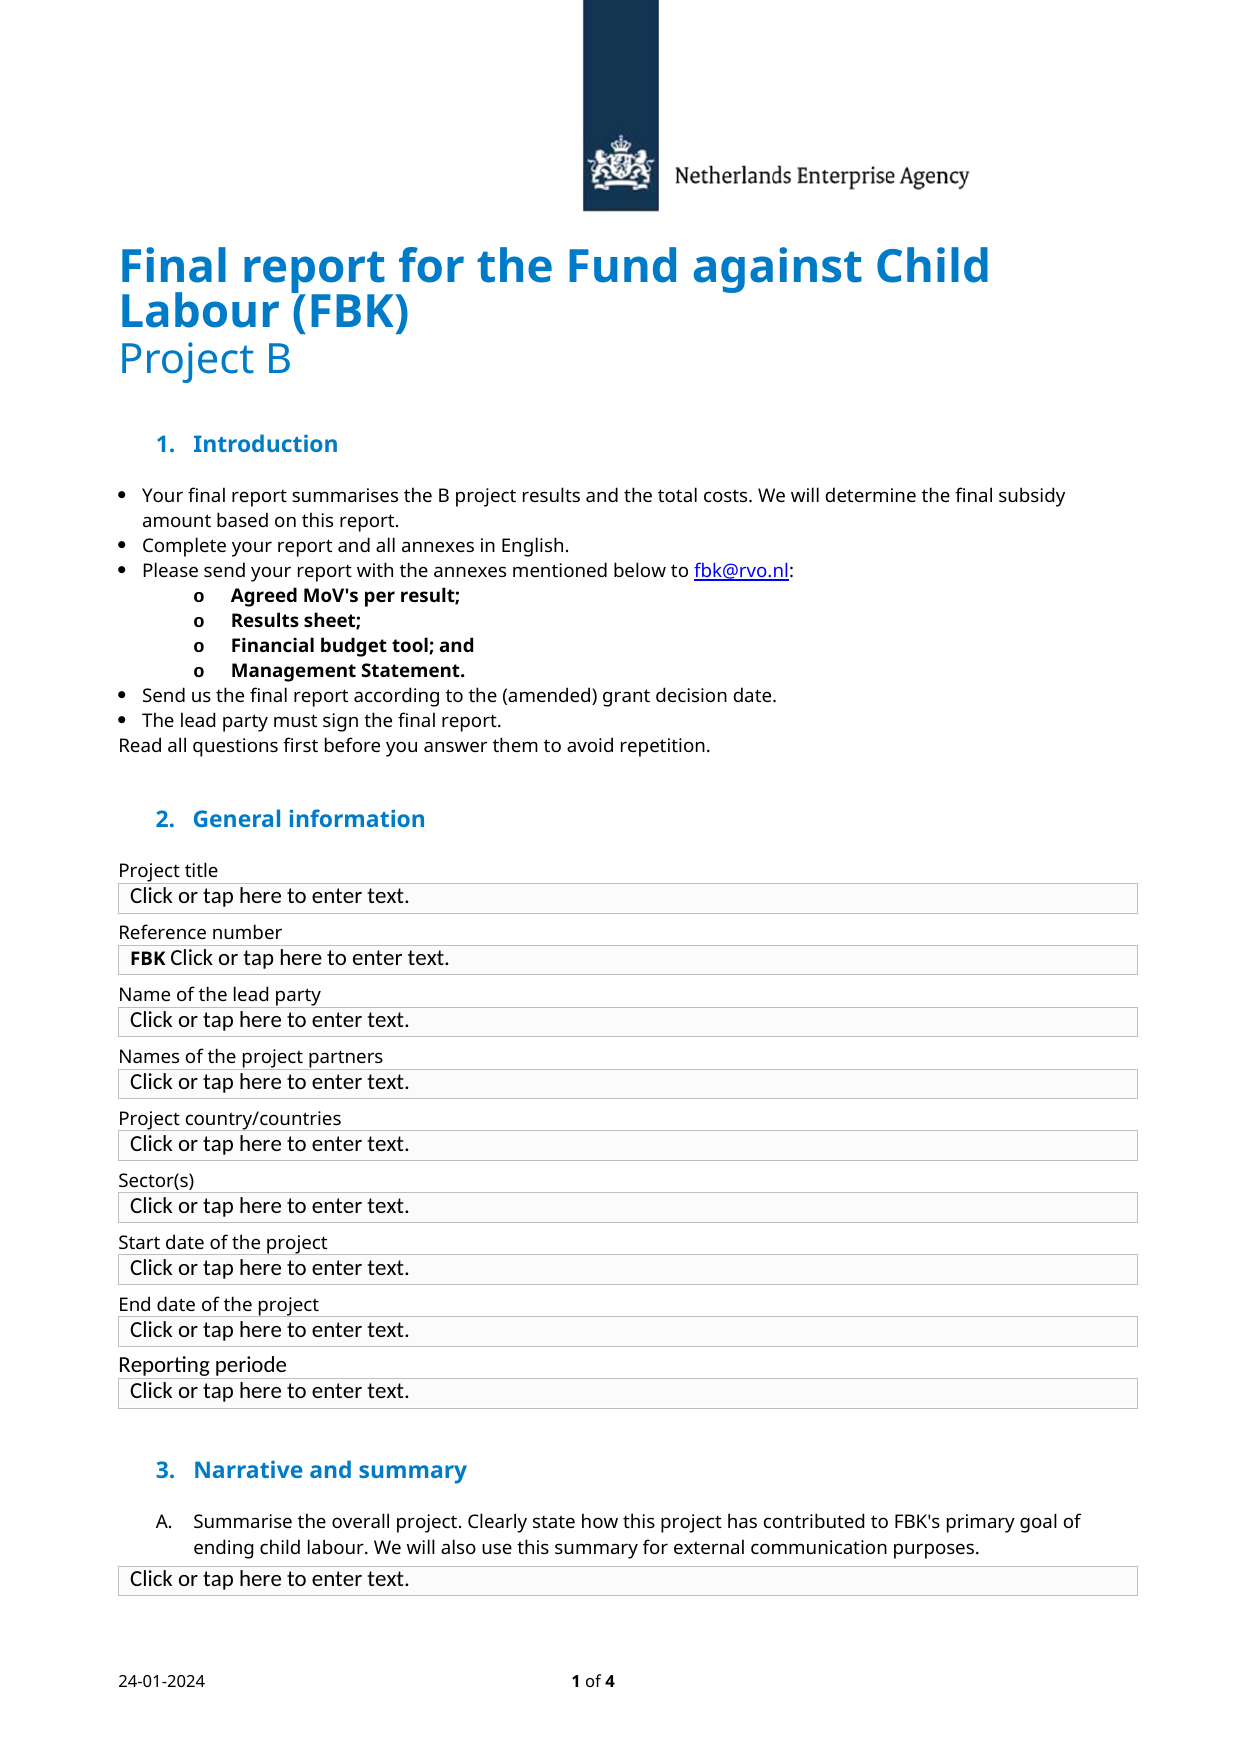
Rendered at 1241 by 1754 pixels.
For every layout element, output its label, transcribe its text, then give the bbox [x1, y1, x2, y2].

list Complete your report and all annexes in English. [118, 533, 1122, 558]
text Names of the project partners [118, 1043, 1122, 1068]
text Start date of the project [118, 1229, 1122, 1254]
list Results sheet; [193, 608, 1122, 633]
text Name of the lead party [118, 982, 1122, 1007]
table_header FBK [119, 946, 1137, 974]
text End date of the project [118, 1291, 1122, 1316]
list The lead party must sign the final report. [118, 708, 1122, 733]
list Summarise the overall project. Clearly state how this project has contributed to FBK's primary goal of ending child labour. We will also use this summary for external communication purposes. [156, 1508, 1122, 1559]
list Agreed MoV's per result; [193, 583, 1122, 608]
title Final report for the Fund against Child Labour (FBK) [118, 245, 1122, 337]
subtitle General information [155, 808, 1122, 833]
text Project country/countries [118, 1105, 1122, 1130]
list Send us the final report according to the (amended) grant decision date. [118, 683, 1122, 708]
list Management Statement. [193, 658, 1122, 683]
list Your final report summarises the B project results and the total costs. We will determine the final subsidy amount based on this report. [118, 483, 1122, 533]
text Reference number [118, 920, 1122, 945]
title Project B [118, 337, 1122, 383]
subtitle Introduction [156, 433, 1122, 458]
text Reporting periode [118, 1353, 1122, 1378]
text Sector(s) [118, 1167, 1122, 1192]
text Read all questions first before you answer them to avoid repetition. [118, 733, 1122, 758]
picture [582, 0, 1039, 245]
list Please send your report with the annexes mentioned below to fbk@rvo.nl: [118, 558, 1122, 583]
list Financial budget tool; and [193, 633, 1122, 658]
subtitle Narrative and summary [156, 1458, 1122, 1483]
text Project title [118, 858, 1122, 883]
